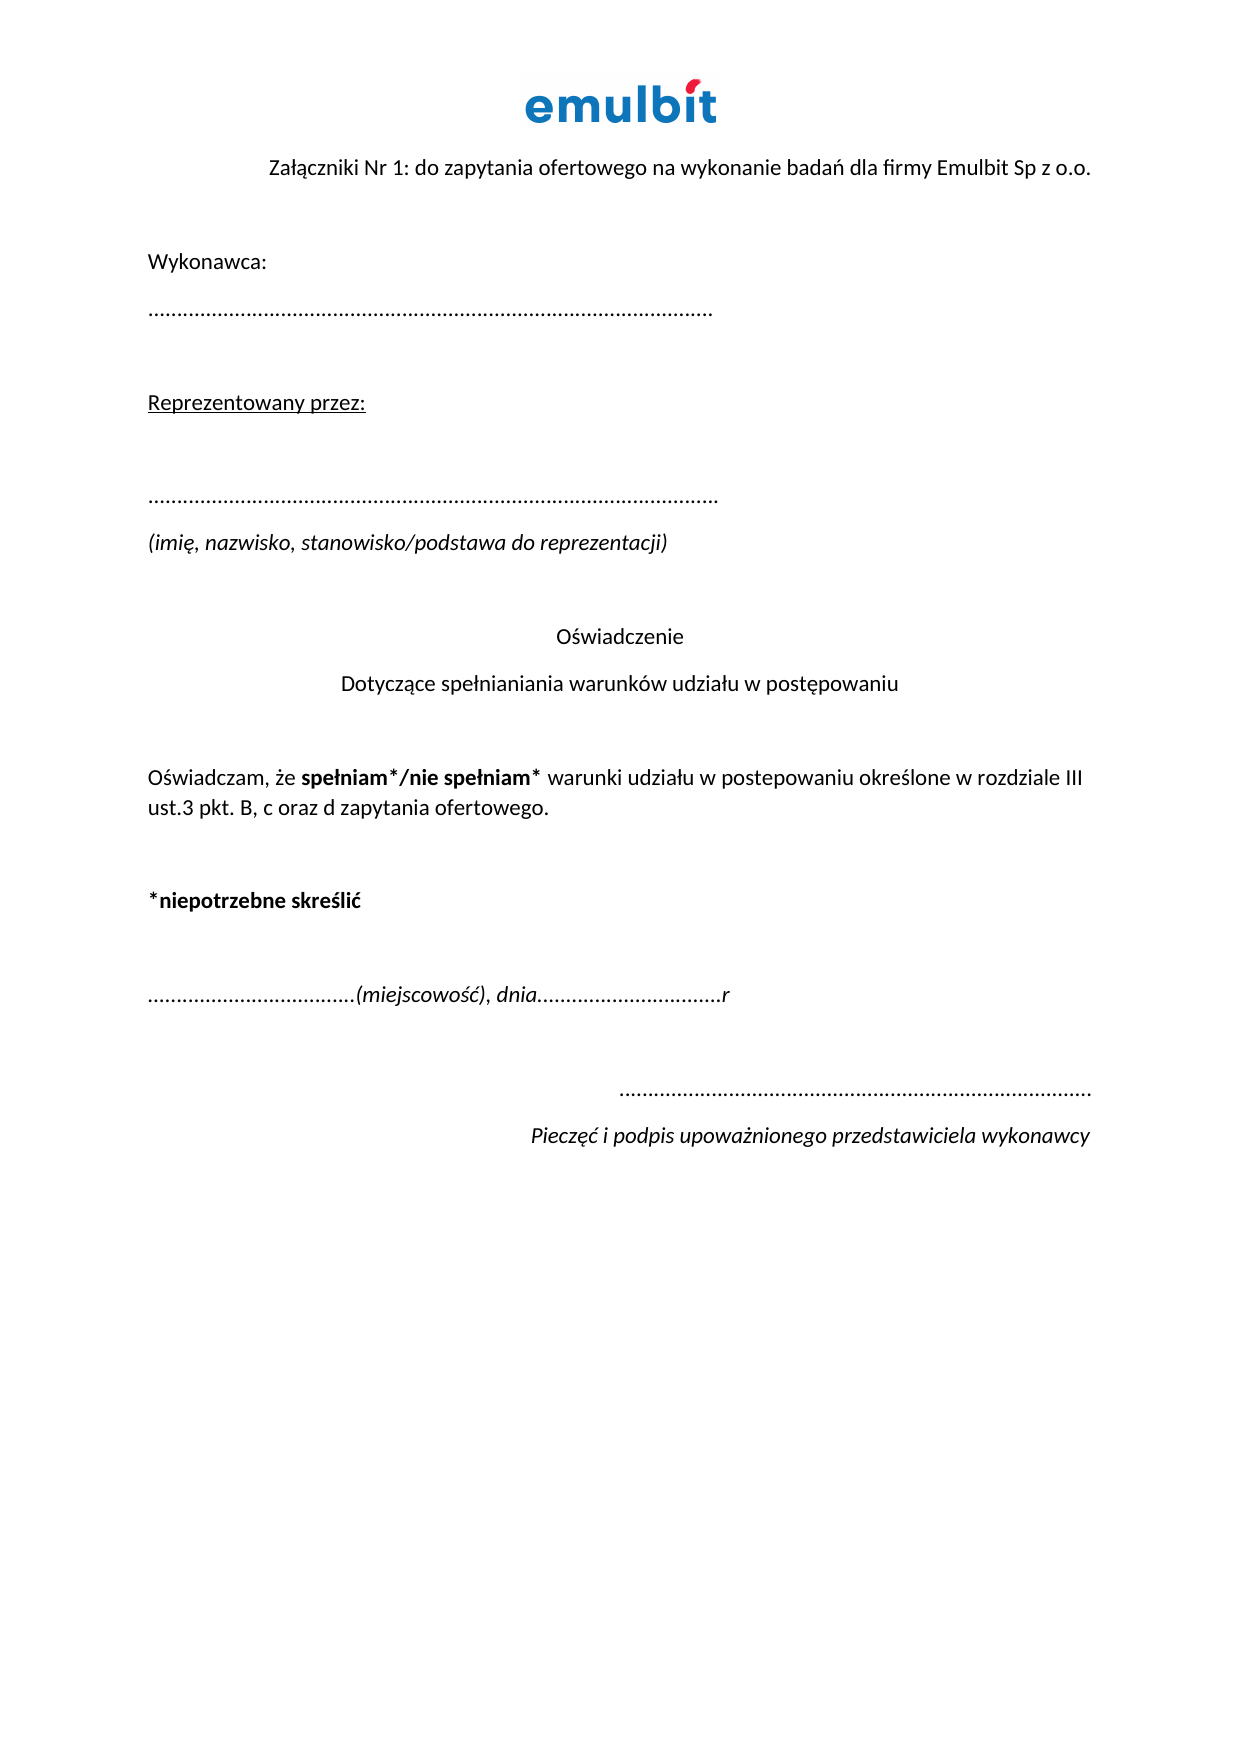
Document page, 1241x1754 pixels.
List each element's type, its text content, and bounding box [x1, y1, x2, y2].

text ....................................(miejscowość), dnia................................r [148, 980, 1093, 1008]
picture [520, 73, 720, 126]
text (imię, nazwisko, stanowisko/podstawa do reprezentacji) [148, 528, 1093, 556]
text Reprezentowany przez: [148, 388, 1093, 416]
text ................................................................................................... [148, 481, 1093, 509]
text .................................................................................. [148, 1074, 1093, 1102]
text Załączniki Nr 1: do zapytania ofertowego na wykonanie badań dla firmy Emulbit Sp z o.o. [148, 153, 1093, 181]
text Oświadczam, że spełniam*/nie spełniam* warunki udziału w postepowaniu określone w rozdziale III ust.3 pkt. B, c oraz d zapytania ofertowego. [148, 763, 1093, 821]
text Pieczęć i podpis upoważnionego przedstawiciela wykonawcy [148, 1121, 1093, 1149]
text *niepotrzebne skreślić [148, 887, 1093, 915]
text .................................................................................................. [148, 294, 1093, 322]
text Dotyczące spełnianiania warunków udziału w postępowaniu [148, 669, 1093, 697]
text Oświadczenie [148, 622, 1093, 650]
text Wykonawca: [148, 247, 1093, 275]
